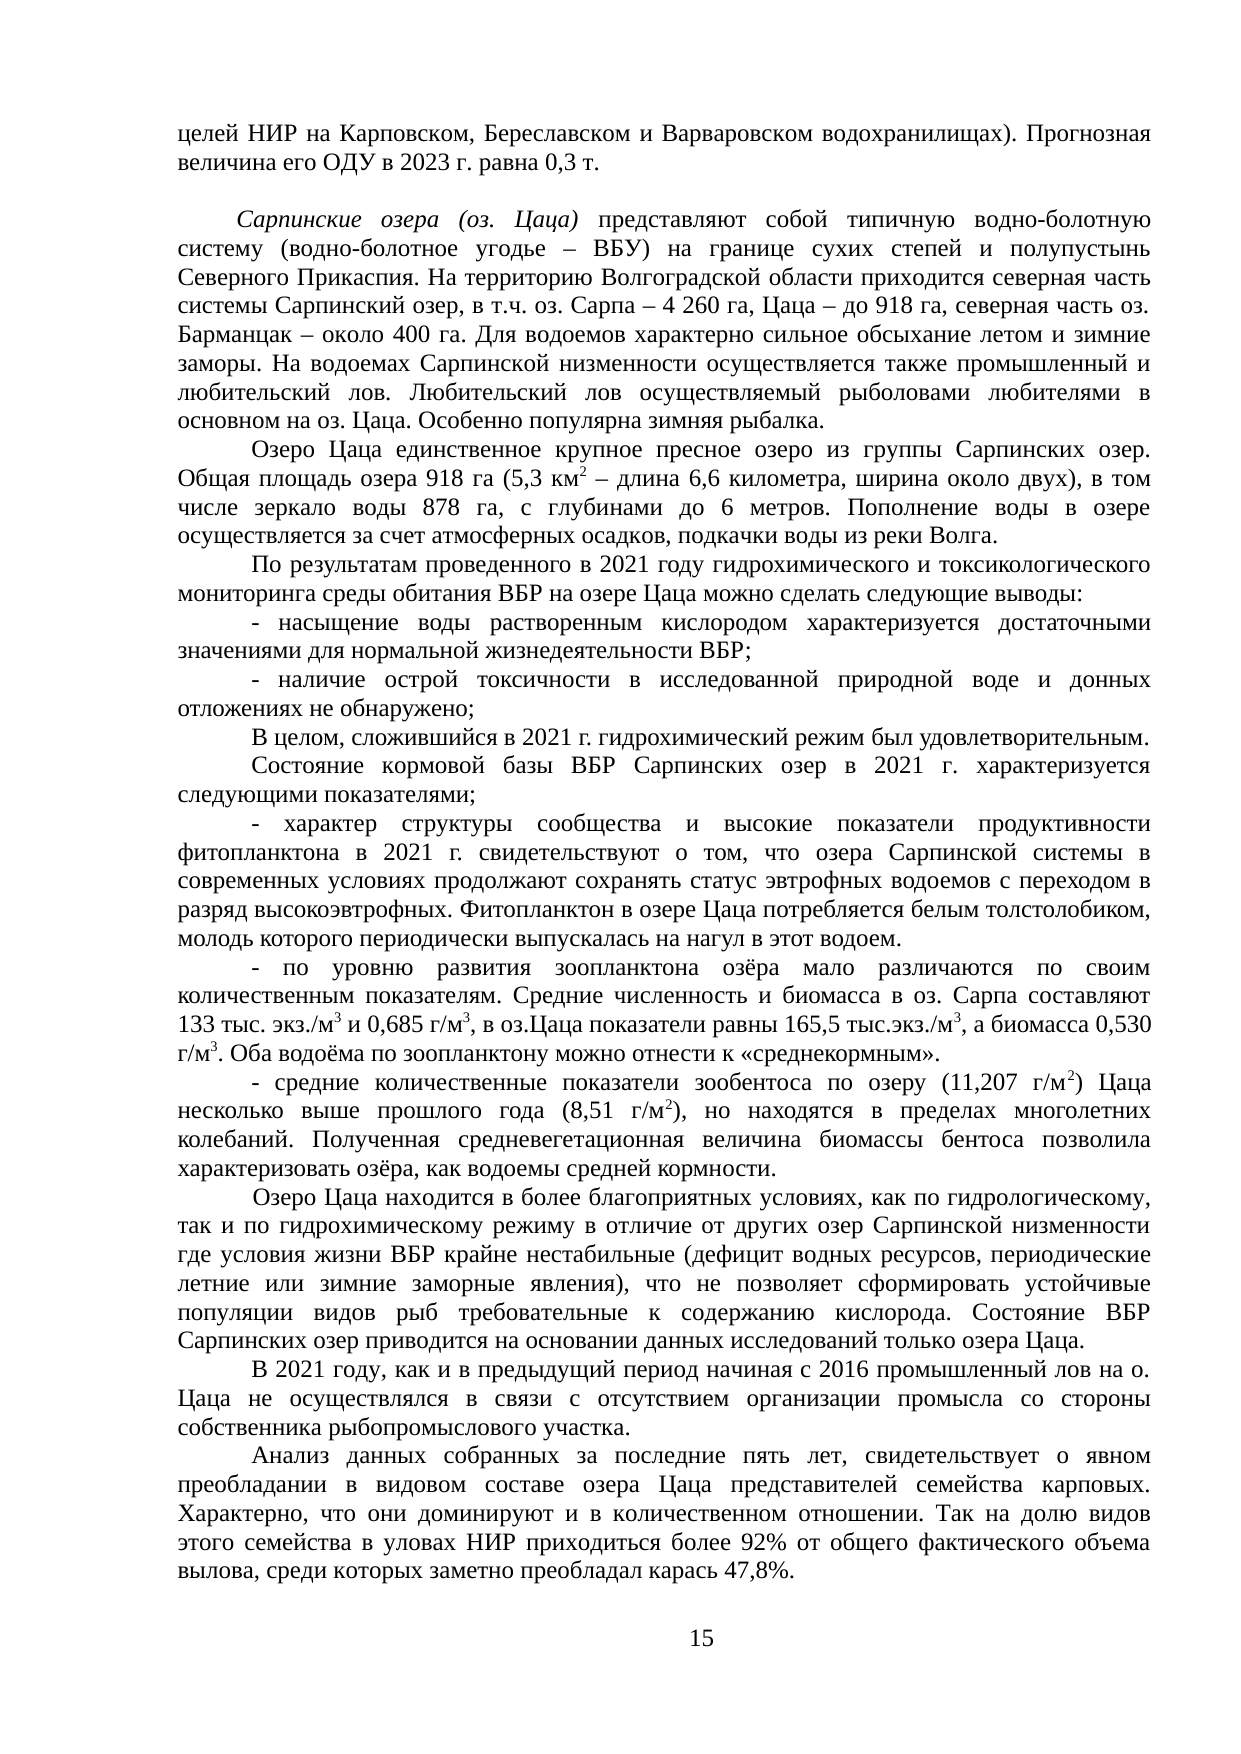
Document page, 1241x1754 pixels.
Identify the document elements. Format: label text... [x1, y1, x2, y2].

text Анализ данных собранных за последние пять лет, свидетельствует о явном преобладании в видовом составе озера Цаца представителей семейства карповых. Характерно, что они доминируют и в количественном отношении. Так на долю видов этого семейства в уловах НИР приходиться более 92% от общего фактического объема вылова, среди которых заметно преобладал карась 47,8%. [177, 1441, 1152, 1584]
text По результатам проведенного в 2021 году гидрохимического и токсикологического мониторинга среды обитания ВБР на озере Цаца можно сделать следующие выводы: [177, 549, 1152, 607]
text - средние количественные показатели зообентоса по озеру (11,207 г/м2) Цаца несколько выше прошлого года (8,51 г/м2), но находятся в пределах многолетних колебаний. Полученная средневегетационная величина биомассы бентоса позволила характеризовать озёра, как водоемы средней кормности. [177, 1067, 1152, 1182]
text - наличие острой токсичности в исследованной природной воде и донных отложениях не обнаружено; [177, 664, 1152, 722]
text Озеро Цаца находится в более благоприятных условиях, как по гидрологическому, так и по гидрохимическому режиму в отличие от других озер Сарпинской низменности где условия жизни ВБР крайне нестабильные (дефицит водных ресурсов, периодические летние или зимние заморные явления), что не позволяет сформировать устойчивые популяции видов рыб требовательные к содержанию кислорода. Состояние ВБР Сарпинских озер приводится на основании данных исследований только озера Цаца. [177, 1182, 1152, 1354]
text В 2021 году, как и в предыдущий период начиная с 2016 промышленный лов на о. Цаца не осуществлялся в связи с отсутствием организации промысла со стороны собственника рыбопромыслового участка. [177, 1354, 1152, 1441]
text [177, 118, 1152, 176]
text - по уровню развития зоопланктона озёра мало различаются по своим количественным показателям. Средние численность и биомасса в оз. Сарпа составляют 133 тыс. экз./м3 и 0,685 г/м3, в оз.Цаца показатели равны 165,5 тыс.экз./м3, а биомасса 0,530 г/м3. Оба водоёма по зоопланктону можно отнести к «среднекормным». [177, 952, 1152, 1067]
text Сарпинские озера (оз. Цаца) представляют собой типичную водно-болотную систему (водно-болотное угодье – ВБУ) на границе сухих степей и полупустынь Северного Прикаспия. На территорию Волгоградской области приходится северная часть системы Сарпинский озер, в т.ч. оз. Сарпа – 4 260 га, Цаца – до 918 га, северная часть оз. Барманцак – около 400 га. Для водоемов характерно сильное обсыхание летом и зимние заморы. На водоемах Сарпинской низменности осуществляется также промышленный и любительский лов. Любительский лов осуществляемый рыболовами любителями в основном на оз. Цаца. Особенно популярна зимняя рыбалка. [177, 204, 1152, 434]
text Озеро Цаца единственное крупное пресное озеро из группы Сарпинских озер. Общая площадь озера 918 га (5,3 км2 – длина 6,6 километра, ширина около двух), в том числе зеркало воды 878 га, с глубинами до 6 метров. Пополнение воды в озере осуществляется за счет атмосферных осадков, подкачки воды из реки Волга. [177, 434, 1152, 549]
text Состояние кормовой базы ВБР Сарпинских озер в 2021 г. характеризуется следующими показателями; [177, 751, 1152, 808]
text - насыщение воды растворенным кислородом характеризуется достаточными значениями для нормальной жизнедеятельности ВБР; [177, 607, 1152, 664]
text В целом, сложившийся в 2021 г. гидрохимический режим был удовлетворительным. [177, 722, 1152, 751]
text - характер структуры сообщества и высокие показатели продуктивности фитопланктона в 2021 г. свидетельствуют о том, что озера Сарпинской системы в современных условиях продолжают сохранять статус эвтрофных водоемов с переходом в разряд высокоэвтрофных. Фитопланктон в озере Цаца потребляется белым толстолобиком, молодь которого периодически выпускалась на нагул в этот водоем. [177, 808, 1152, 952]
